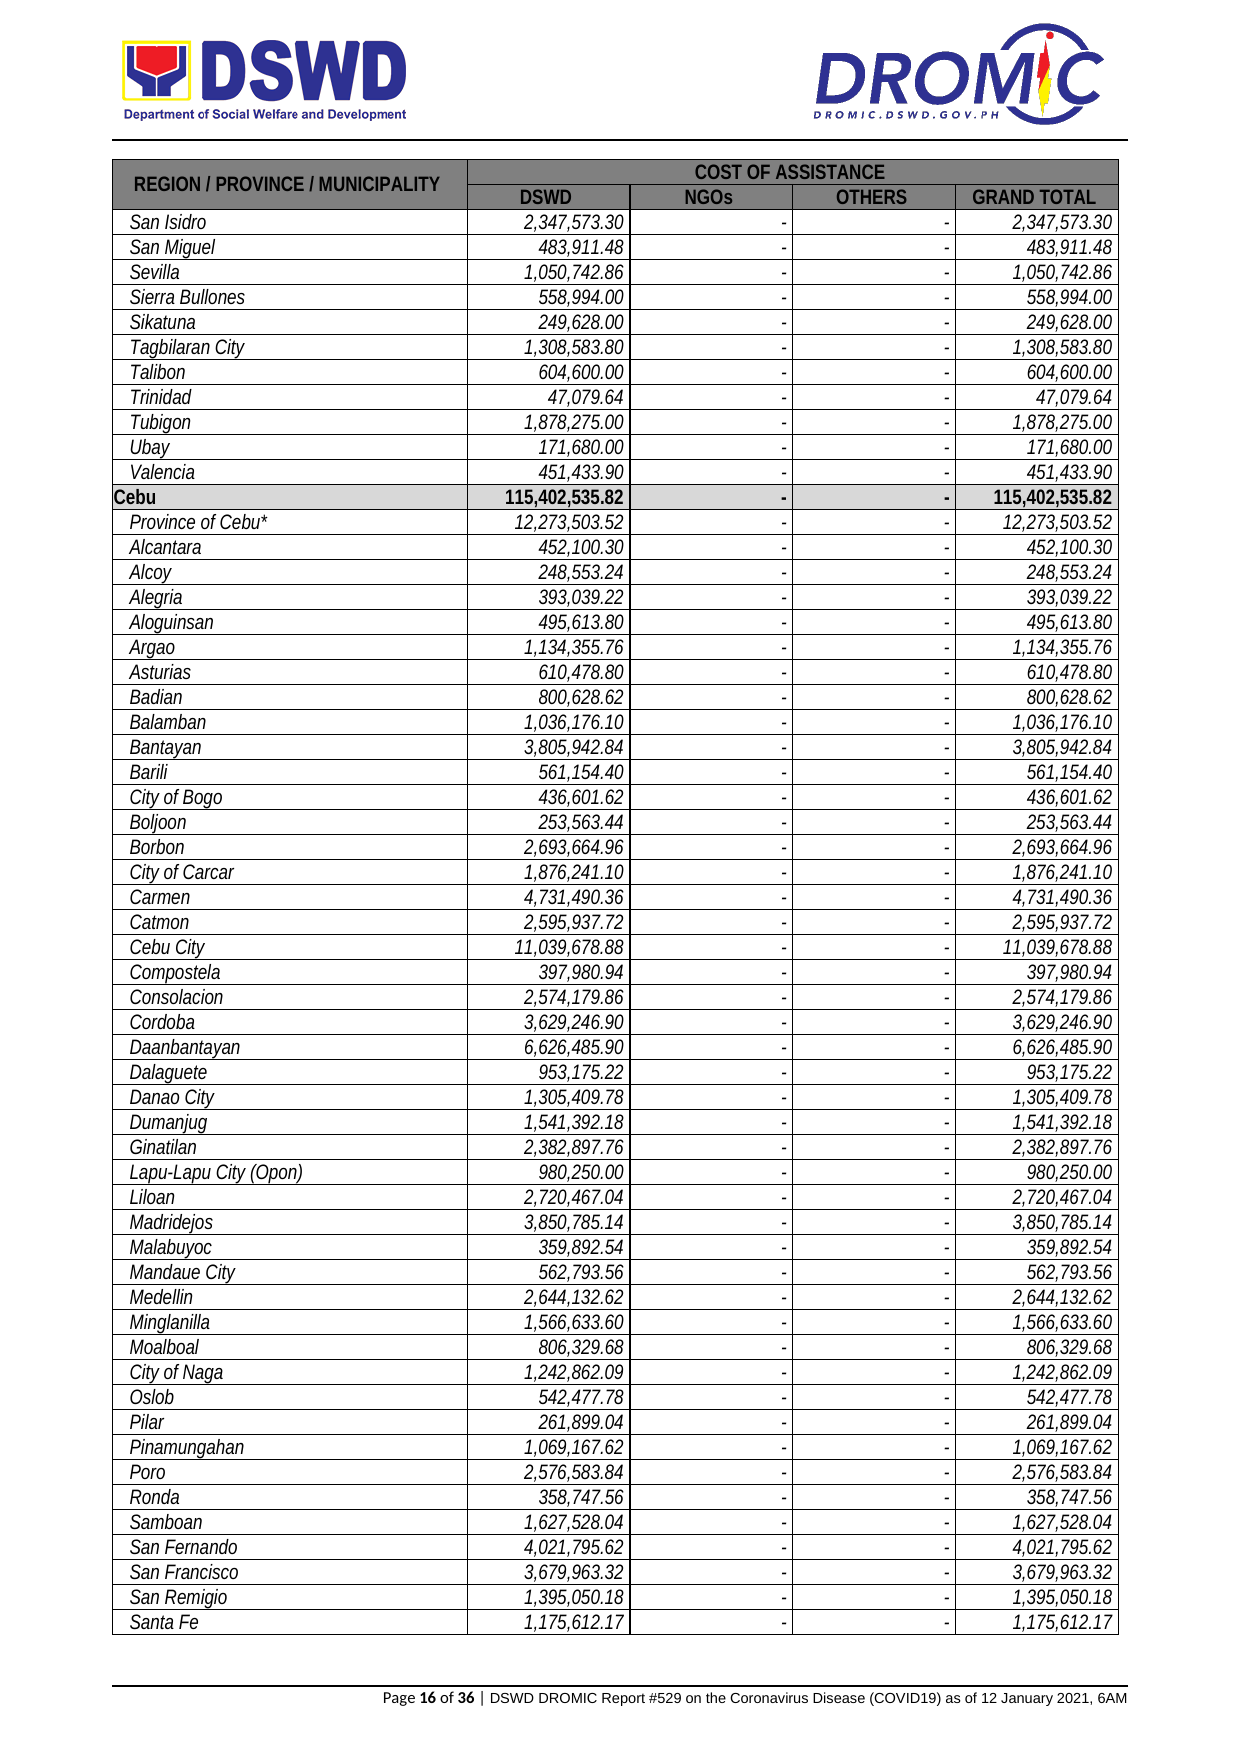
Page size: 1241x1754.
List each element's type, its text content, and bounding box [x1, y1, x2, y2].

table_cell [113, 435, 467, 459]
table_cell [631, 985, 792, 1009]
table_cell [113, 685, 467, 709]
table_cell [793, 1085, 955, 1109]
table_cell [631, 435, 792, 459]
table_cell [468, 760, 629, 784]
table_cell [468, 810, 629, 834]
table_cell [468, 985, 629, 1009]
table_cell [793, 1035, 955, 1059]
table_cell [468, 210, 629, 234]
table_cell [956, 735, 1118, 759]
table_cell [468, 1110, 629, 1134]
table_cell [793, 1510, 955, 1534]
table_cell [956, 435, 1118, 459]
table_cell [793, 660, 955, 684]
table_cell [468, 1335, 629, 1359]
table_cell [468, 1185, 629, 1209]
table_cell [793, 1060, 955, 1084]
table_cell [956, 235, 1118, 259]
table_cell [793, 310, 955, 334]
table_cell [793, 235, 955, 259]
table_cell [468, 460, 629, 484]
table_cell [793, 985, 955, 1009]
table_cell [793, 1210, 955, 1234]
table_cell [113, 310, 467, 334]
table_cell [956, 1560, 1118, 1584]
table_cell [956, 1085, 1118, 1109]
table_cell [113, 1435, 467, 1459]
picture [112, 37, 416, 125]
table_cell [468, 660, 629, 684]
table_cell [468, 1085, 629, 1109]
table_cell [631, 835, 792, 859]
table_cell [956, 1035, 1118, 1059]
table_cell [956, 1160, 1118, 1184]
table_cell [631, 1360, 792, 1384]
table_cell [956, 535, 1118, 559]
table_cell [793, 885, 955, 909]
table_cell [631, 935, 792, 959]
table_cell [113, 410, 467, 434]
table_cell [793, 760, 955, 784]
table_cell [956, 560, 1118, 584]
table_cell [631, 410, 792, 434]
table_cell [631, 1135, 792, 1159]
table_cell OTHERS [793, 185, 955, 209]
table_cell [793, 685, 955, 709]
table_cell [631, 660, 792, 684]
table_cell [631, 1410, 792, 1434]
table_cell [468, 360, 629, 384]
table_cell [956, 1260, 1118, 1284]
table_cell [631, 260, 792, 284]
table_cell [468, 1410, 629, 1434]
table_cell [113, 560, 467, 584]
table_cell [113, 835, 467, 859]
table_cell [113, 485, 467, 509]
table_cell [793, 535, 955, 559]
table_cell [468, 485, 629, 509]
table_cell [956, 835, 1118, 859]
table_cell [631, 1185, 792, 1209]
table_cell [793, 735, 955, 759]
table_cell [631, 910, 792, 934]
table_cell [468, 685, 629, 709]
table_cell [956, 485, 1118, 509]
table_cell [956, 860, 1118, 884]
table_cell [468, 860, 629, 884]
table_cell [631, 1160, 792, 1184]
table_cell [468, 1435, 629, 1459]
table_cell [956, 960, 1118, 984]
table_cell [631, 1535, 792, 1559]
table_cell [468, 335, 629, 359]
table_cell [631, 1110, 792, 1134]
table_cell GRAND TOTAL [956, 185, 1118, 209]
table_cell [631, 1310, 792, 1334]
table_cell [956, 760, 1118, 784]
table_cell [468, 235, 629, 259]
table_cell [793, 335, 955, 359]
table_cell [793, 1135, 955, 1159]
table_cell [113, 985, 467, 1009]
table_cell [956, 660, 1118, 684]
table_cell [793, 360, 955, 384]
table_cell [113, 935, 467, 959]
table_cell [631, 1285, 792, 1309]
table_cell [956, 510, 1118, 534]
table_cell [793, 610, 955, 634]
table_header REGION / PROVINCE / MUNICIPALITY [113, 160, 467, 209]
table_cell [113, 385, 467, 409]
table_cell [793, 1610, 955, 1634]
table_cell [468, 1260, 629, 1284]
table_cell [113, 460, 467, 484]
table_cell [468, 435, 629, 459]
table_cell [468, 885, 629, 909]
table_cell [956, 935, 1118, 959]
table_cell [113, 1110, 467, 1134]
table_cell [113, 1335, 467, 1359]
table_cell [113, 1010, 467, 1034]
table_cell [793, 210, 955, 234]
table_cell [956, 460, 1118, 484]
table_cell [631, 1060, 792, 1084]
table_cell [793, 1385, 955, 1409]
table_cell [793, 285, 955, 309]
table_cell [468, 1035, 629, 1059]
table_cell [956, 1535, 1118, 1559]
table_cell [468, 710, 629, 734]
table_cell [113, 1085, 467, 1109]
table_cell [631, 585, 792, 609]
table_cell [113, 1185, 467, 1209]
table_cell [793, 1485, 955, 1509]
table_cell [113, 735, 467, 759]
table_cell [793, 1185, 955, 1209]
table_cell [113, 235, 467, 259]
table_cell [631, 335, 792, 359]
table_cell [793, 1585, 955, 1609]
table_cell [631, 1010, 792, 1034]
table_cell NGOs [631, 185, 792, 209]
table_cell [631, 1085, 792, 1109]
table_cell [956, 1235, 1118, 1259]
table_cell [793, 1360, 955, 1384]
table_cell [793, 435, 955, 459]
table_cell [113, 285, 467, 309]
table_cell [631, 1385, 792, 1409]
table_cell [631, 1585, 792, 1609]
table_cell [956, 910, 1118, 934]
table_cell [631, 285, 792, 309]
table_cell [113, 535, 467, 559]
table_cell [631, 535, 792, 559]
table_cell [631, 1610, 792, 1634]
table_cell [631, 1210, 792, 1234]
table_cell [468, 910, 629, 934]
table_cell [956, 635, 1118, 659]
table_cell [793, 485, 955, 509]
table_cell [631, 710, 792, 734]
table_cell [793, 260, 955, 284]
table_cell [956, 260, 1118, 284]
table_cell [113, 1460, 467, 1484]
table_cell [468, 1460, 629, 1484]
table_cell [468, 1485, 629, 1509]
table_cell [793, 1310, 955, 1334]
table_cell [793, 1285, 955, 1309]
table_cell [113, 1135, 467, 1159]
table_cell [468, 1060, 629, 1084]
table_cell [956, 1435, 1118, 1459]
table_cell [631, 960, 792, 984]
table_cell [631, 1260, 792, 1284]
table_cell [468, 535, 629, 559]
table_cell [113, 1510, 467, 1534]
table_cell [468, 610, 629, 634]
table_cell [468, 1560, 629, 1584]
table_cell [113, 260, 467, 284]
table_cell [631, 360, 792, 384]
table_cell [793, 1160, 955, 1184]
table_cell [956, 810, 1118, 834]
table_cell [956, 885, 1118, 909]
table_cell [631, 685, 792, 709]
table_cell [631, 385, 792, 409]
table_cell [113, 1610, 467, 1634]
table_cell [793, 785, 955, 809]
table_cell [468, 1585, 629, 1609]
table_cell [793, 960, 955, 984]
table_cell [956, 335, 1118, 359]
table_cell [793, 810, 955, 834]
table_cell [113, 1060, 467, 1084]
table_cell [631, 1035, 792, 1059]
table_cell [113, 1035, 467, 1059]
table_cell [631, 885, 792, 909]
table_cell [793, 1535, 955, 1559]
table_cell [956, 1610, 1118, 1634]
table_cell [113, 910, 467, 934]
picture [781, 23, 1133, 125]
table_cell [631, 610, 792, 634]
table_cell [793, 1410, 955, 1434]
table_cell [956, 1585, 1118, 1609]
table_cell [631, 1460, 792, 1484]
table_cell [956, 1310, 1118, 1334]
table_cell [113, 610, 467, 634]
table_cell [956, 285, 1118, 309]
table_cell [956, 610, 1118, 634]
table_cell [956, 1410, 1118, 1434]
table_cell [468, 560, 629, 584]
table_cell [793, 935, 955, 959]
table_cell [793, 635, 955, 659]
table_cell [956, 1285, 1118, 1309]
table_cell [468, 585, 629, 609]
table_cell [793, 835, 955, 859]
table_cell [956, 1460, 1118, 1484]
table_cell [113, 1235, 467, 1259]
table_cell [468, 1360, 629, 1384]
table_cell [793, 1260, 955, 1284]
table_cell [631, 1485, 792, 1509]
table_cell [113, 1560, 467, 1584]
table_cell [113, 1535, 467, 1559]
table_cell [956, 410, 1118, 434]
table_cell DSWD [468, 185, 629, 209]
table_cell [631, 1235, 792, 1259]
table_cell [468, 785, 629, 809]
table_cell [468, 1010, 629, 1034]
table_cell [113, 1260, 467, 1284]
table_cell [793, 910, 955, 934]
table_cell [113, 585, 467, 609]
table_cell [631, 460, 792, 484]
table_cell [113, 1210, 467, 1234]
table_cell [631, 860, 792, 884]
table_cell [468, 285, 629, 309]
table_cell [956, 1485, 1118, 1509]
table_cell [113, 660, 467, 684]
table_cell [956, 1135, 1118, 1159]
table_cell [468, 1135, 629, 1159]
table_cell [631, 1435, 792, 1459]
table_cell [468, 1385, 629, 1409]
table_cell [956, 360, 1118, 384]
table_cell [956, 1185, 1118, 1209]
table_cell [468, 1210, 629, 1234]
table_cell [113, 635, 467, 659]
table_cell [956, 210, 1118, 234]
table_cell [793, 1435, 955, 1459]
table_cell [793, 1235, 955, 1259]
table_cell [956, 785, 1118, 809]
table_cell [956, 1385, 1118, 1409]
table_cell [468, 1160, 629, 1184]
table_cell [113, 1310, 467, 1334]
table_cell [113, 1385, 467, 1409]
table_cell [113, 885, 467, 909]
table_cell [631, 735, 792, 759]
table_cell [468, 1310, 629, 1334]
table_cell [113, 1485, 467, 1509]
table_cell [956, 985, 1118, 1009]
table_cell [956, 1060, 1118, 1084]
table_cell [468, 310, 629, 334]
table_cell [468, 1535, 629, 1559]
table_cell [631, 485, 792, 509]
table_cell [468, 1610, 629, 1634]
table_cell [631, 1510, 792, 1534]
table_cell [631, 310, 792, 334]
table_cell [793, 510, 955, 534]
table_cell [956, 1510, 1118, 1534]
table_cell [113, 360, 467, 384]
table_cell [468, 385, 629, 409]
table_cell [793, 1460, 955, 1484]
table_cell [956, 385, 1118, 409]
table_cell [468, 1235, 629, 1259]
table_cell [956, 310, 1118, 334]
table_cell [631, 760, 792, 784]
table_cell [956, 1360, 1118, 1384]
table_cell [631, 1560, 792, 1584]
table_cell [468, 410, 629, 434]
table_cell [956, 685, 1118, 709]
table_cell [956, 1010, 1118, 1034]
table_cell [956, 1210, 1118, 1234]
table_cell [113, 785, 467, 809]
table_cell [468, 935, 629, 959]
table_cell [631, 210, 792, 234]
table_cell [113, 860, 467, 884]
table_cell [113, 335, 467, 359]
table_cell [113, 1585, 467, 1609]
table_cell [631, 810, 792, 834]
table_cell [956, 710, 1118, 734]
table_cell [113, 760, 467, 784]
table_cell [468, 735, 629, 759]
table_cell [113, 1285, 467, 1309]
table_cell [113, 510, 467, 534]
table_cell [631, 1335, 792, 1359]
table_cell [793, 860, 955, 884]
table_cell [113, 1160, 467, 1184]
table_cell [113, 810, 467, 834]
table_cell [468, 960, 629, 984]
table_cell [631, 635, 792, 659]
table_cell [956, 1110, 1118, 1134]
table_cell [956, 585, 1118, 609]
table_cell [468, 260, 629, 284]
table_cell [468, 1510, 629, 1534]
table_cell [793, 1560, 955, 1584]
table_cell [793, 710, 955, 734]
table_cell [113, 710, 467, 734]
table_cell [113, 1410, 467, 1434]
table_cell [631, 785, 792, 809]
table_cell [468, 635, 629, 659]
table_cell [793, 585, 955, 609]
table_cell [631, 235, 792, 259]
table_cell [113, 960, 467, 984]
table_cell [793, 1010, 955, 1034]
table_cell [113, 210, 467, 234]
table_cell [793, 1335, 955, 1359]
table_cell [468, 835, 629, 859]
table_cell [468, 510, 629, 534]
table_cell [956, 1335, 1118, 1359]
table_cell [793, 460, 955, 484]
table_header COST OF ASSISTANCE [468, 160, 1118, 184]
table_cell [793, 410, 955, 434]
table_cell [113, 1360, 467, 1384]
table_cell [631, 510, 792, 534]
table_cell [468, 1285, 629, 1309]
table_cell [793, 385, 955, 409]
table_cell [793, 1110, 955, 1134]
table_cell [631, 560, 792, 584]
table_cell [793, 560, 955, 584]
